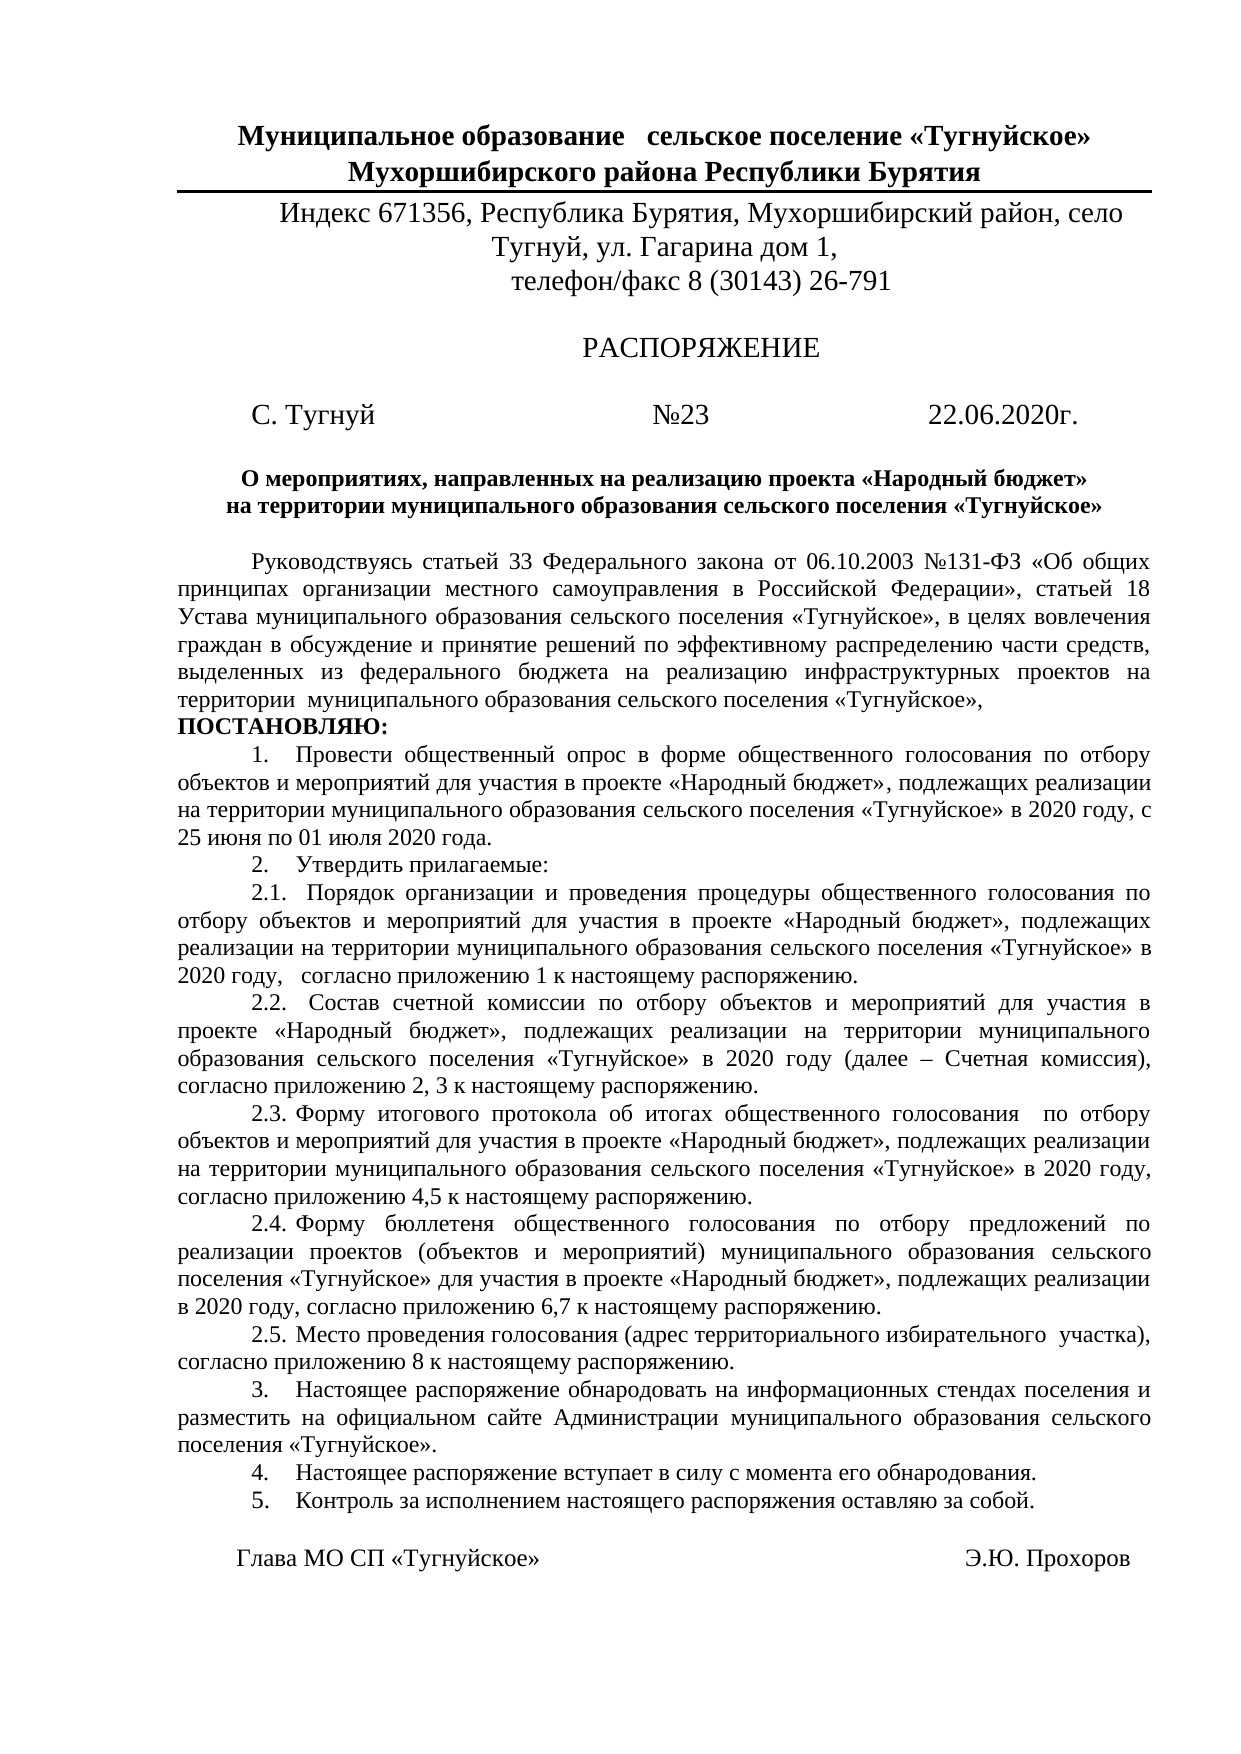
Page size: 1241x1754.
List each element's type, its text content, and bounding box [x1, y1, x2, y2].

list Провести общественный опрос в форме общественного голосования по отбору объектов и мероприятий для участия в проекте «Народный бюджет», подлежащих реализации на территории муниципального образования сельского поселения «Тугнуйское» в 2020 году, с 25 июня по 01 июля 2020 года. [177, 740, 1152, 850]
list Контроль за исполнением настоящего распоряжения оставляю за собой. [177, 1485, 1152, 1514]
text Мухоршибирского района Республики Бурятия [177, 154, 1152, 190]
list Настоящее распоряжение вступает в силу с момента его обнародования. [177, 1458, 1152, 1485]
text Руководствуясь статьей 33 Федерального закона от 06.10.2003 №131-ФЗ «Об общих принципах организации местного самоуправления в Российской Федерации», статьей 18 Устава муниципального образования сельского поселения «Тугнуйское», в целях вовлечения граждан в обсуждение и принятие решений по эффективному распределению части средств, выделенных из федерального бюджета на реализацию инфраструктурных проектов на территории муниципального образования сельского поселения «Тугнуйское», [177, 547, 1152, 712]
list Настоящее распоряжение обнародовать на информационных стендах поселения и разместить на официальном сайте Администрации муниципального образования сельского поселения «Тугнуйское». [177, 1375, 1152, 1458]
text РАСПОРЯЖЕНИЕ [177, 330, 1152, 363]
list Место проведения голосования (адрес территориального избирательного участка), согласно приложению 8 к настоящему распоряжению. [177, 1320, 1152, 1375]
text Муниципальное образование сельское поселение «Тугнуйское» [177, 118, 1152, 152]
text С. Тугнуй №23 22.06.2020г. [177, 397, 1152, 430]
list Форму итогового протокола об итогах общественного голосования по отбору объектов и мероприятий для участия в проекте «Народный бюджет», подлежащих реализации на территории муниципального образования сельского поселения «Тугнуйское» в 2020 году, согласно приложению 4,5 к настоящему распоряжению. [177, 1099, 1152, 1209]
list Состав счетной комиссии по отбору объектов и мероприятий для участия в проекте «Народный бюджет», подлежащих реализации на территории муниципального образования сельского поселения «Тугнуйское» в 2020 году (далее – Счетная комиссия), согласно приложению 2, 3 к настоящему распоряжению. [177, 988, 1152, 1099]
text на территории муниципального образования сельского поселения «Тугнуйское» [177, 492, 1152, 519]
text телефон/факс 8 (30143) 26-791 [177, 263, 1152, 296]
list Форму бюллетеня общественного голосования по отбору предложений по реализации проектов (объектов и мероприятий) муниципального образования сельского поселения «Тугнуйское» для участия в проекте «Народный бюджет», подлежащих реализации в 2020 году, согласно приложению 6,7 к настоящему распоряжению. [177, 1209, 1152, 1320]
list Порядок организации и проведения процедуры общественного голосования по отбору объектов и мероприятий для участия в проекте «Народный бюджет», подлежащих реализации на территории муниципального образования сельского поселения «Тугнуйское» в 2020 году, согласно приложению 1 к настоящему распоряжению. [177, 878, 1152, 988]
text ПОСТАНОВЛЯЮ: [177, 712, 1152, 740]
text Глава МО СП «Тугнуйское» Э.Ю. Прохоров [236, 1543, 1152, 1572]
text Индекс 671356, Республика Бурятия, Мухоршибирский район, село Тугнуй, ул. Гагарина дом 1, [177, 196, 1152, 263]
list Утвердить прилагаемые: [177, 850, 1152, 878]
text О мероприятиях, направленных на реализацию проекта «Народный бюджет» [177, 464, 1152, 492]
